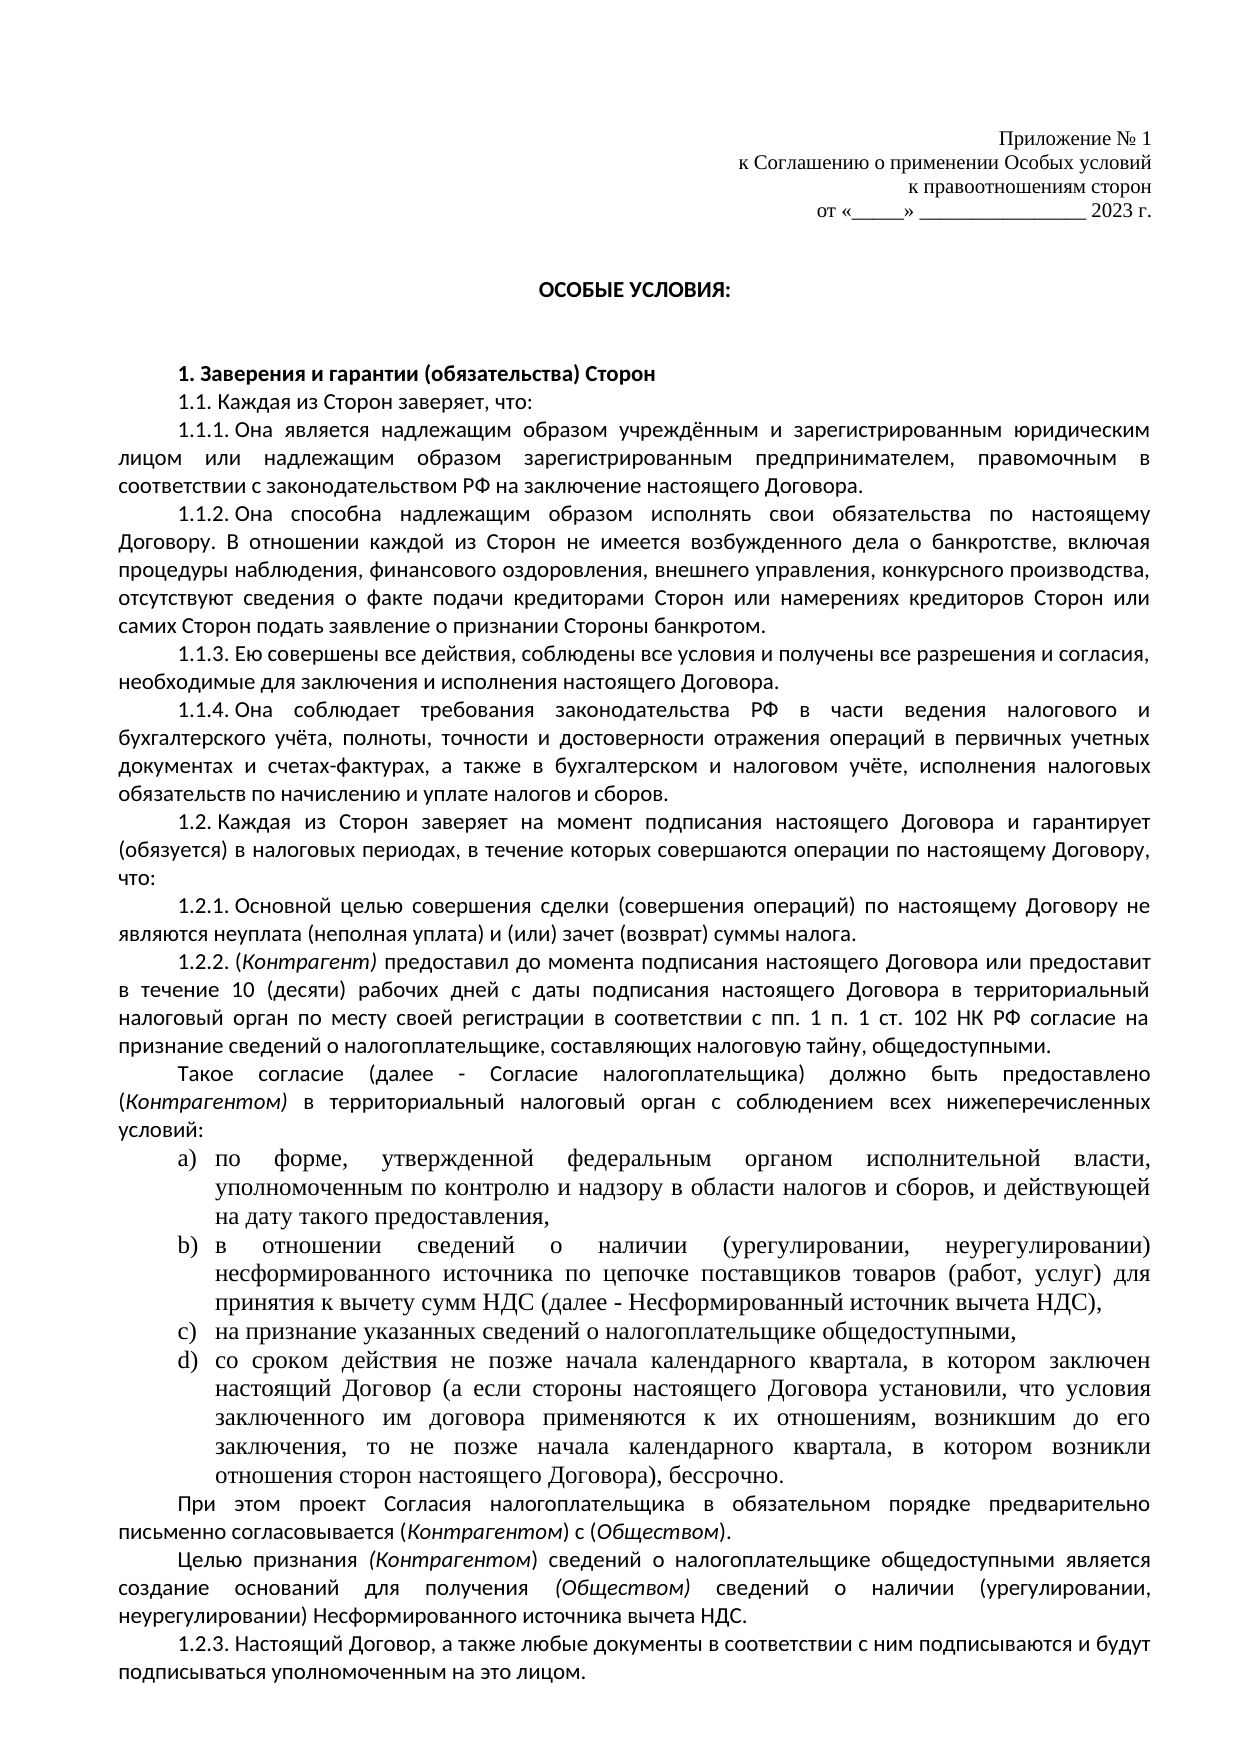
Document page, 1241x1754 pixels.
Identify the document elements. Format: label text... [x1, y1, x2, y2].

text 1.2.3. Настоящий Договор, а также любые документы в соответствии с ним подписываются и будут подписываться уполномоченным на это лицом. [118, 1629, 1152, 1685]
text 1. Заверения и гарантии (обязательства) Сторон [118, 359, 1152, 387]
list со сроком действия не позже начала календарного квартала, в котором заключен настоящий Договор (а если стороны настоящего Договора установили, что условия заключенного им договора применяются к их отношениям, возникшим до его заключения, то не позже начала календарного квартала, в котором возникли отношения сторон настоящего Договора), бессрочно. [177, 1345, 1152, 1489]
list на признание указанных сведений о налогоплательщике общедоступными, [177, 1316, 1152, 1345]
text 1.2. Каждая из Сторон заверяет на момент подписания настоящего Договора и гарантирует (обязуется) в налоговых периодах, в течение которых совершаются операции по настоящему Договору, что: [118, 807, 1152, 891]
text от «_____» ________________ 2023 г. [118, 198, 1152, 222]
text Приложение № 1 [118, 126, 1152, 150]
text 1.1. Каждая из Сторон заверяет, что: [118, 387, 1152, 415]
list по форме, утвержденной федеральным органом исполнительной власти, уполномоченным по контролю и надзору в области налогов и сборов, и действующей на дату такого предоставления, [177, 1143, 1152, 1230]
list в отношении сведений о наличии (урегулировании, неурегулировании) несформированного источника по цепочке поставщиков товаров (работ, услуг) для принятия к вычету сумм НДС (далее - Несформированный источник вычета НДС), [177, 1230, 1152, 1316]
text При этом проект Согласия налогоплательщика в обязательном порядке предварительно письменно согласовывается (Контрагентом) с (Обществом). [118, 1489, 1152, 1545]
text 1.1.2. Она способна надлежащим образом исполнять свои обязательства по настоящему Договору. В отношении каждой из Сторон не имеется возбужденного дела о банкротстве, включая процедуры наблюдения, финансового оздоровления, внешнего управления, конкурсного производства, отсутствуют сведения о факте подачи кредиторами Сторон или намерениях кредиторов Сторон или самих Сторон подать заявление о признании Стороны банкротом. [118, 499, 1152, 639]
text Такое согласие (далее - Согласие налогоплательщика) должно быть предоставлено (Контрагентом) в территориальный налоговый орган с соблюдением всех нижеперечисленных условий: [118, 1059, 1152, 1143]
text к правоотношениям сторон [118, 174, 1152, 198]
text Целью признания (Контрагентом) сведений о налогоплательщике общедоступными является создание оснований для получения (Обществом) сведений о наличии (урегулировании, неурегулировании) Несформированного источника вычета НДС. [118, 1545, 1152, 1629]
text ОСОБЫЕ УСЛОВИЯ: [118, 275, 1152, 303]
text 1.2.2. (Контрагент) предоставил до момента подписания настоящего Договора или предоставит в течение 10 (десяти) рабочих дней с даты подписания настоящего Договора в территориальный налоговый орган по месту своей регистрации в соответствии с пп. 1 п. 1 ст. 102 НК РФ согласие на признание сведений о налогоплательщике, составляющих налоговую тайну, общедоступными. [118, 947, 1152, 1059]
text 1.2.1. Основной целью совершения сделки (совершения операций) по настоящему Договору не являются неуплата (неполная уплата) и (или) зачет (возврат) суммы налога. [118, 891, 1152, 947]
text к Соглашению о применении Особых условий [118, 150, 1152, 174]
text 1.1.3. Ею совершены все действия, соблюдены все условия и получены все разрешения и согласия, необходимые для заключения и исполнения настоящего Договора. [118, 639, 1152, 695]
text 1.1.4. Она соблюдает требования законодательства РФ в части ведения налогового и бухгалтерского учёта, полноты, точности и достоверности отражения операций в первичных учетных документах и счетах-фактурах, а также в бухгалтерском и налоговом учёте, исполнения налоговых обязательств по начислению и уплате налогов и сборов. [118, 695, 1152, 807]
text 1.1.1. Она является надлежащим образом учреждённым и зарегистрированным юридическим лицом или надлежащим образом зарегистрированным предпринимателем, правомочным в соответствии с законодательством РФ на заключение настоящего Договора. [118, 415, 1152, 499]
